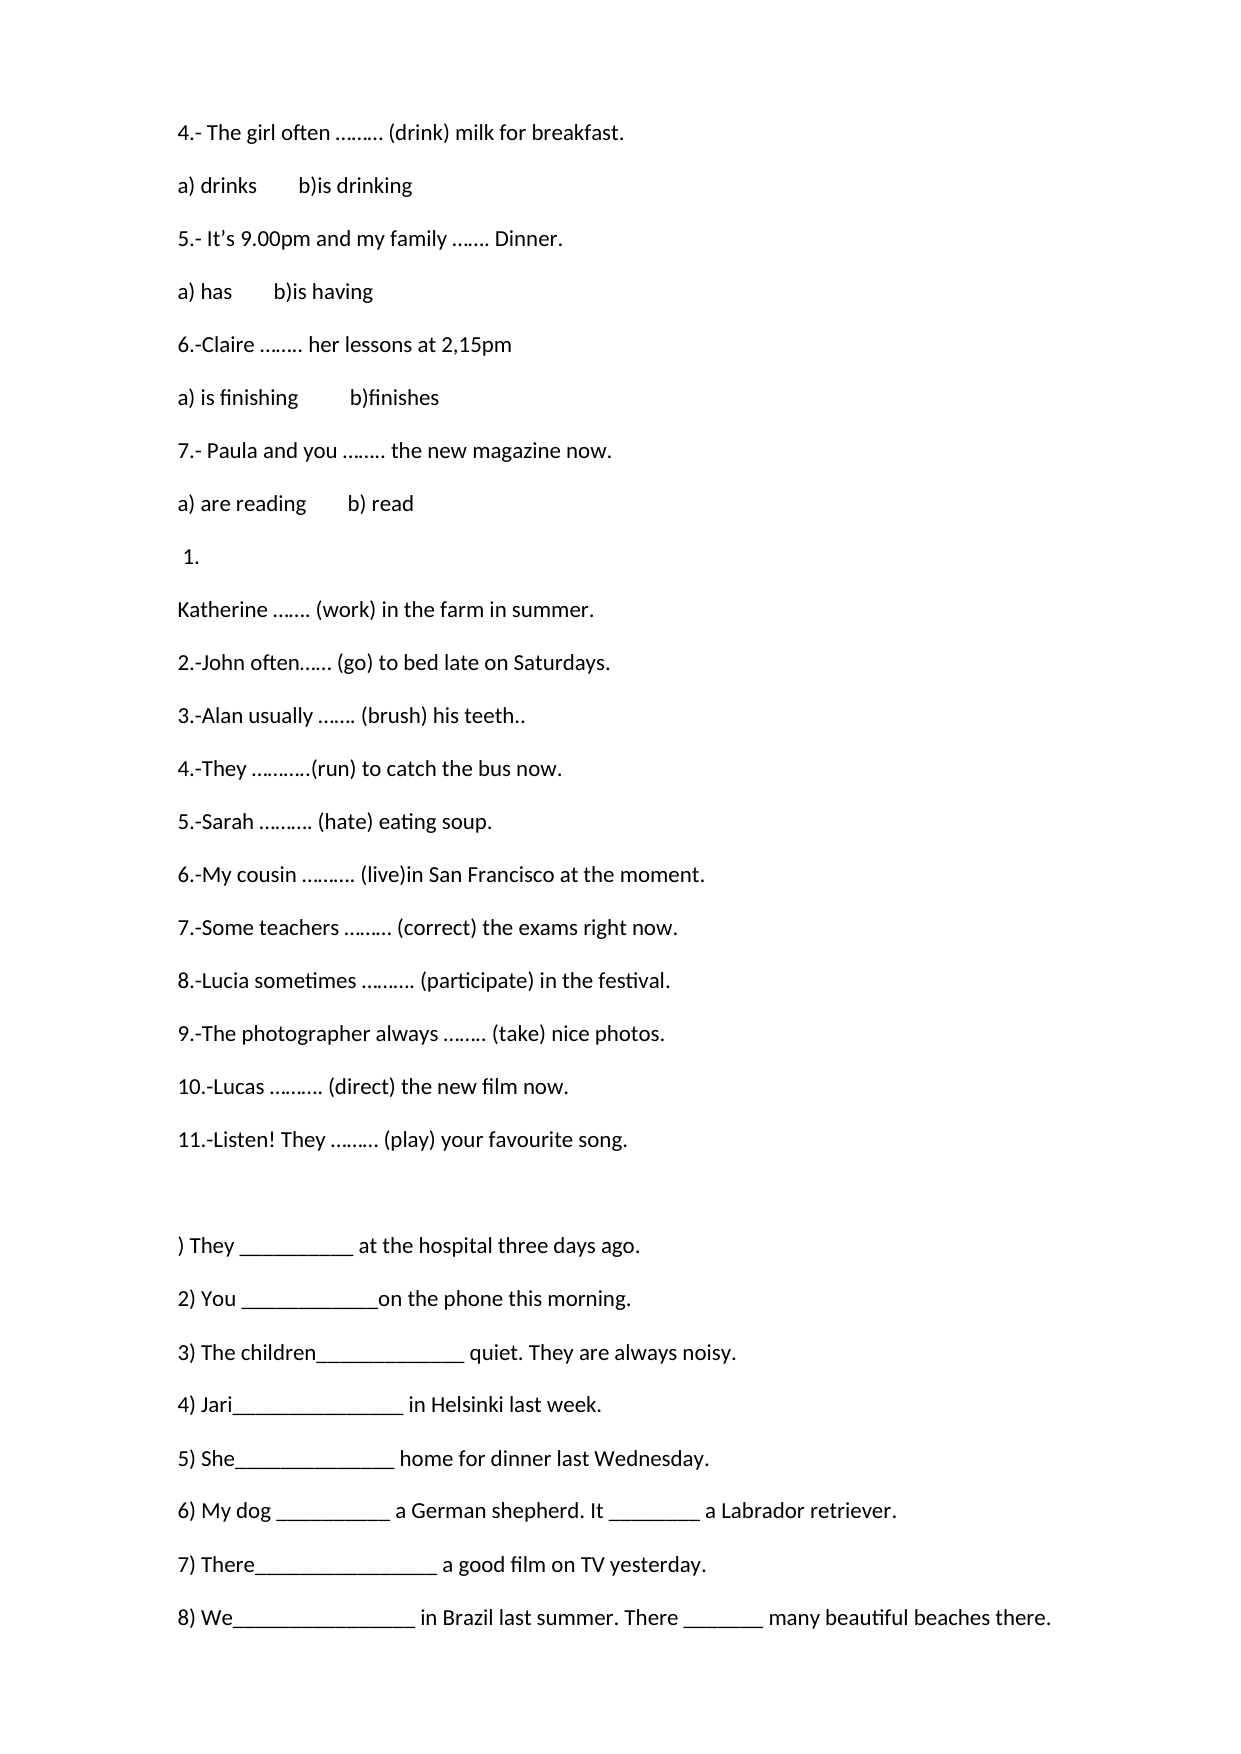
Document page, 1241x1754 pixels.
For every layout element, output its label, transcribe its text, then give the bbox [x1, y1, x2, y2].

text a) has b)is having [177, 277, 1152, 305]
text 3) The children_____________ quiet. They are always noisy. [177, 1338, 1152, 1366]
text 2.-John often…… (go) to bed late on Saturdays. [177, 648, 1152, 676]
text a) are reading b) read [177, 489, 1152, 517]
text 3.-Alan usually ……. (brush) his teeth.. [177, 701, 1152, 729]
text 7) There________________ a good film on TV yesterday. [177, 1550, 1152, 1578]
text a) is finishing b)finishes [177, 383, 1152, 411]
text 11.-Listen! They ……… (play) your favourite song. [177, 1126, 1152, 1153]
text 2) You ____________on the phone this morning. [177, 1284, 1152, 1313]
text 1. [177, 542, 1152, 570]
text 5) She______________ home for dinner last Wednesday. [177, 1444, 1152, 1472]
text 4) Jari_______________ in Helsinki last week. [177, 1391, 1152, 1419]
text 4.-They ………..(run) to catch the bus now. [177, 754, 1152, 782]
text 10.-Lucas ………. (direct) the new film now. [177, 1072, 1152, 1101]
text 5.- It’s 9.00pm and my family ……. Dinner. [177, 224, 1152, 252]
text 8) We________________ in Brazil last summer. There _______ many beautiful beaches there. [177, 1603, 1152, 1631]
text Katherine ……. (work) in the farm in summer. [177, 595, 1152, 623]
text 7.- Paula and you …….. the new magazine now. [177, 436, 1152, 464]
text 4.- The girl often ……… (drink) milk for breakfast. [177, 118, 1152, 146]
text ) They __________ at the hospital three days ago. [177, 1232, 1152, 1259]
text 6.-My cousin ………. (live)in San Francisco at the moment. [177, 860, 1152, 888]
text a) drinks b)is drinking [177, 171, 1152, 199]
text 6.-Claire …….. her lessons at 2,15pm [177, 330, 1152, 358]
text 7.-Some teachers ……… (correct) the exams right now. [177, 913, 1152, 941]
text 6) My dog __________ a German shepherd. It ________ a Labrador retriever. [177, 1497, 1152, 1525]
text 8.-Lucia sometimes ………. (participate) in the festival. [177, 966, 1152, 994]
text 9.-The photographer always …….. (take) nice photos. [177, 1019, 1152, 1047]
text 5.-Sarah ………. (hate) eating soup. [177, 807, 1152, 835]
